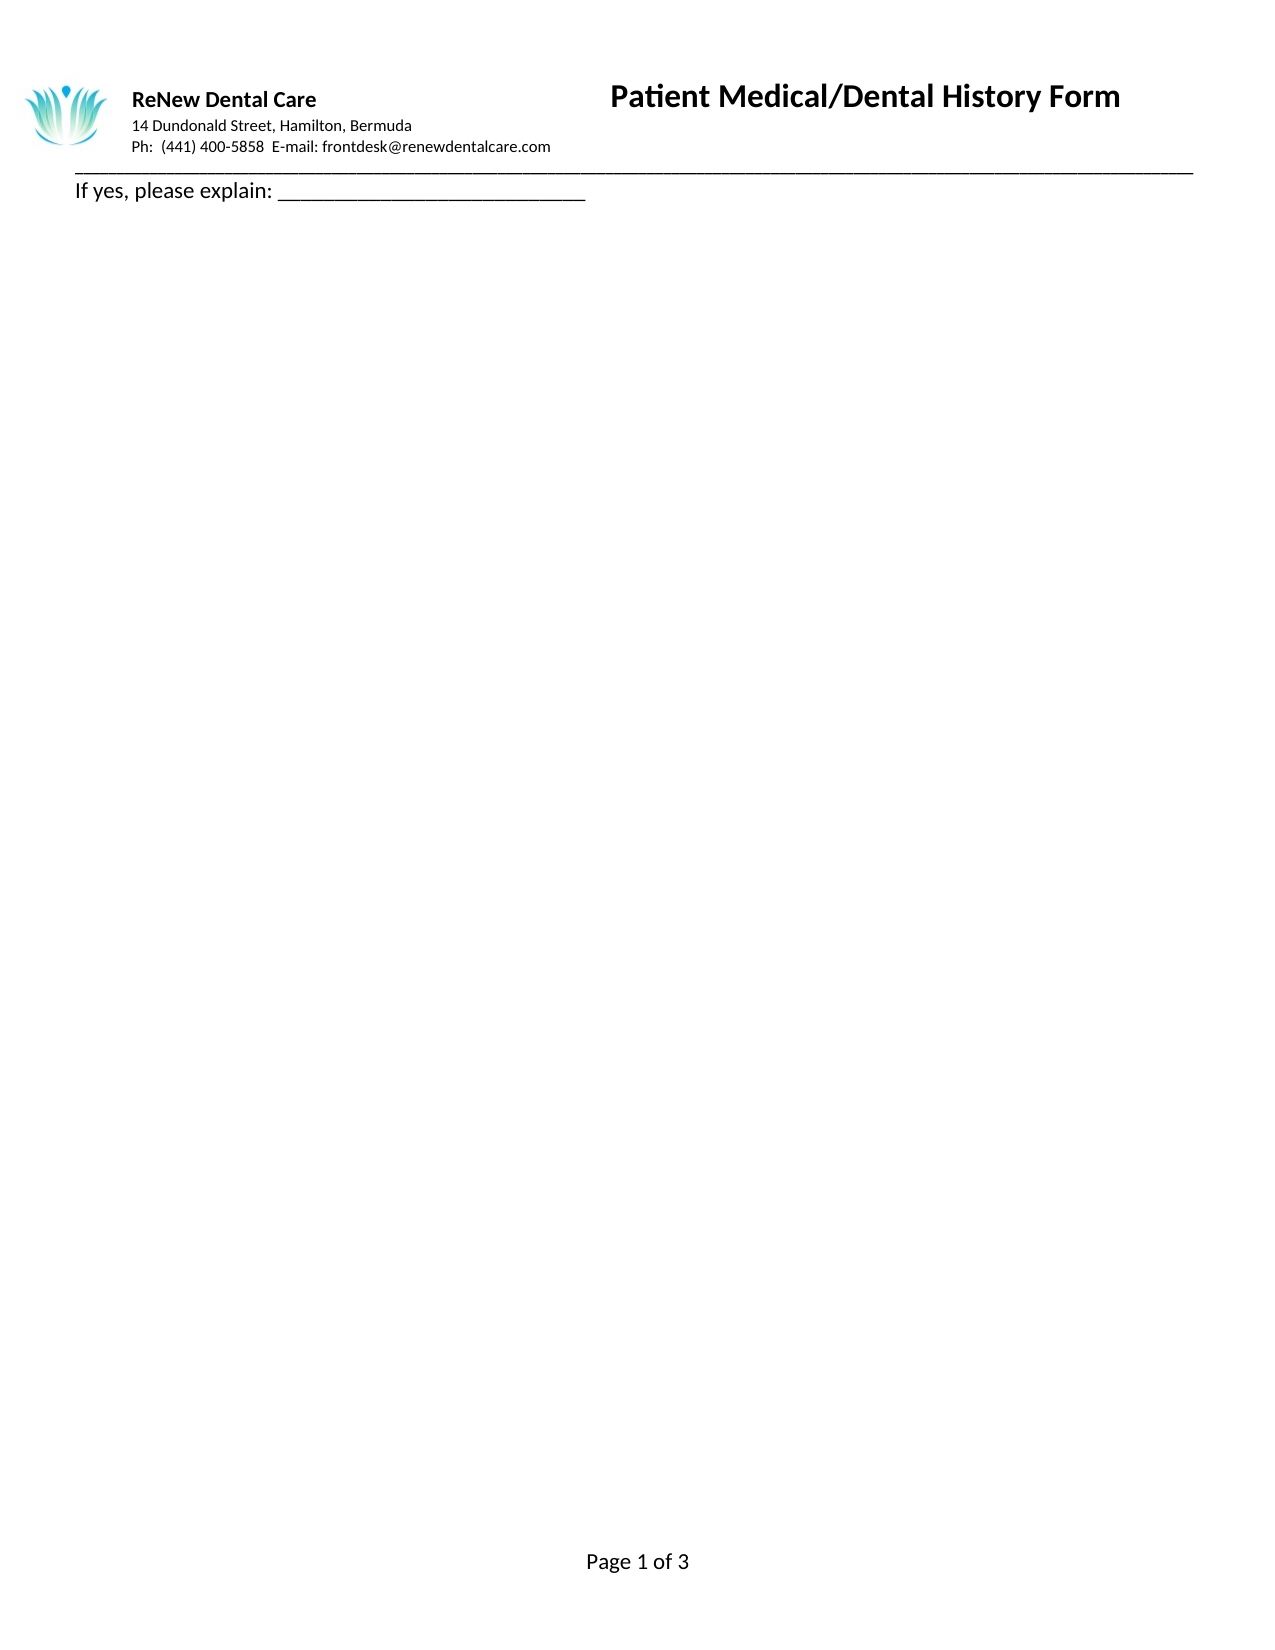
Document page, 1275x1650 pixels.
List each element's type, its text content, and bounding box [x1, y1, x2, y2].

picture [0, 71, 132, 161]
text If yes, please explain: ___________________________ [75, 177, 600, 205]
